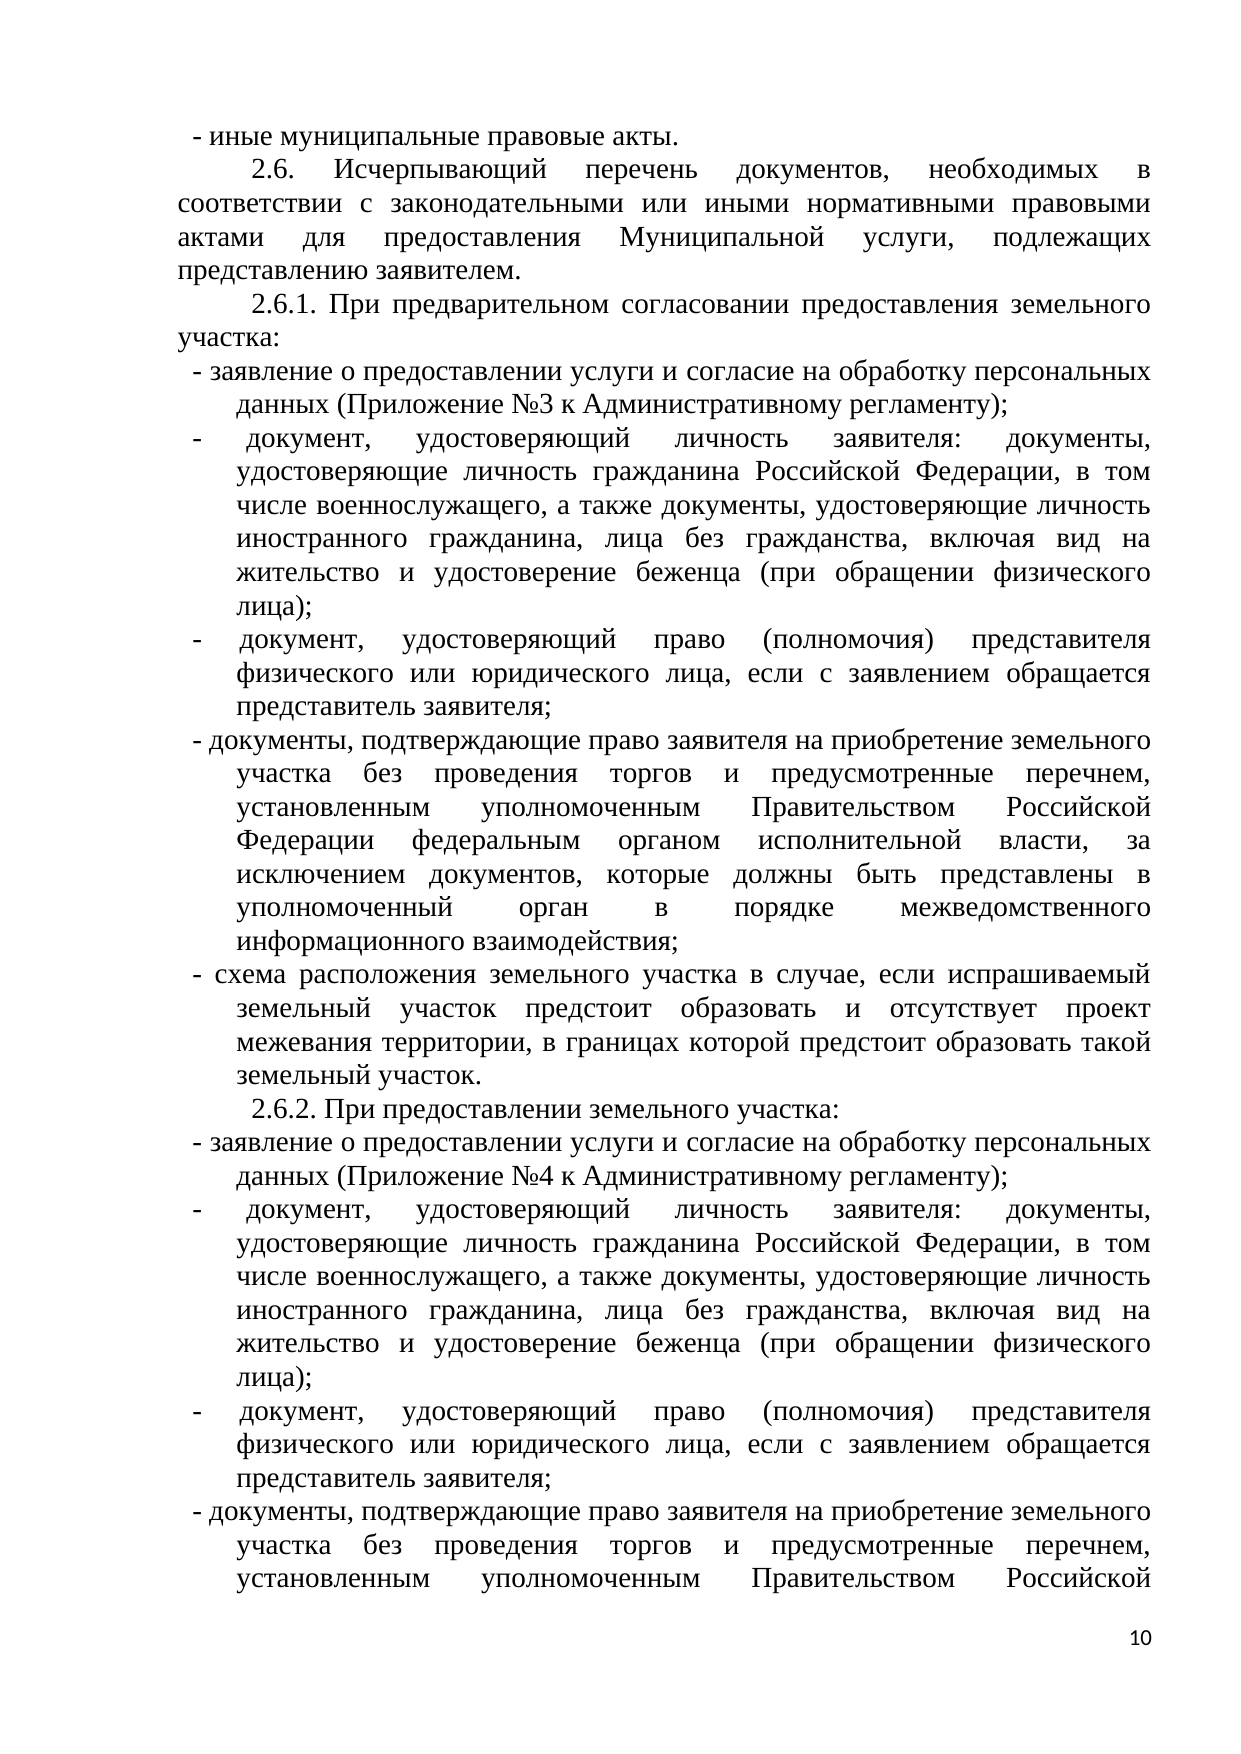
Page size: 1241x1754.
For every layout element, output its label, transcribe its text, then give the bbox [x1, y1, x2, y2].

text - документ, удостоверяющий личность заявителя: документы, удостоверяющие личность гражданина Российской Федерации, в том числе военнослужащего, а также документы, удостоверяющие личность иностранного гражданина, лица без гражданства, включая вид на жительство и удостоверение беженца (при обращении физического лица); [192, 420, 1152, 621]
text 2.6. Исчерпывающий перечень документов, необходимых в соответствии с законодательными или иными нормативными правовыми актами для предоставления Муниципальной услуги, подлежащих представлению заявителем. [177, 152, 1152, 286]
text - документ, удостоверяющий личность заявителя: документы, удостоверяющие личность гражданина Российской Федерации, в том числе военнослужащего, а также документы, удостоверяющие личность иностранного гражданина, лица без гражданства, включая вид на жительство и удостоверение беженца (при обращении физического лица); [192, 1191, 1152, 1393]
text - документ, удостоверяющий право (полномочия) представителя физического или юридического лица, если с заявлением обращается представитель заявителя; [192, 1393, 1152, 1493]
text 2.6.1. При предварительном согласовании предоставления земельного участка: [177, 286, 1152, 353]
text 2.6.2. При предоставлении земельного участка: [177, 1091, 1152, 1124]
text - документ, удостоверяющий право (полномочия) представителя физического или юридического лица, если с заявлением обращается представитель заявителя; [192, 621, 1152, 722]
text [192, 1493, 1152, 1594]
text - документы, подтверждающие право заявителя на приобретение земельного участка без проведения торгов и предусмотренные перечнем, установленным уполномоченным Правительством Российской Федерации федеральным органом исполнительной власти, за исключением документов, которые должны быть представлены в уполномоченный орган в порядке межведомственного информационного взаимодействия; [192, 722, 1152, 957]
text - заявление о предоставлении услуги и согласие на обработку персональных данных (Приложение №3 к Административному регламенту); [192, 353, 1152, 420]
text - схема расположения земельного участка в случае, если испрашиваемый земельный участок предстоит образовать и отсутствует проект межевания территории, в границах которой предстоит образовать такой земельный участок. [192, 957, 1152, 1091]
text - иные муниципальные правовые акты. [192, 118, 1152, 152]
text - заявление о предоставлении услуги и согласие на обработку персональных данных (Приложение №4 к Административному регламенту); [192, 1124, 1152, 1191]
